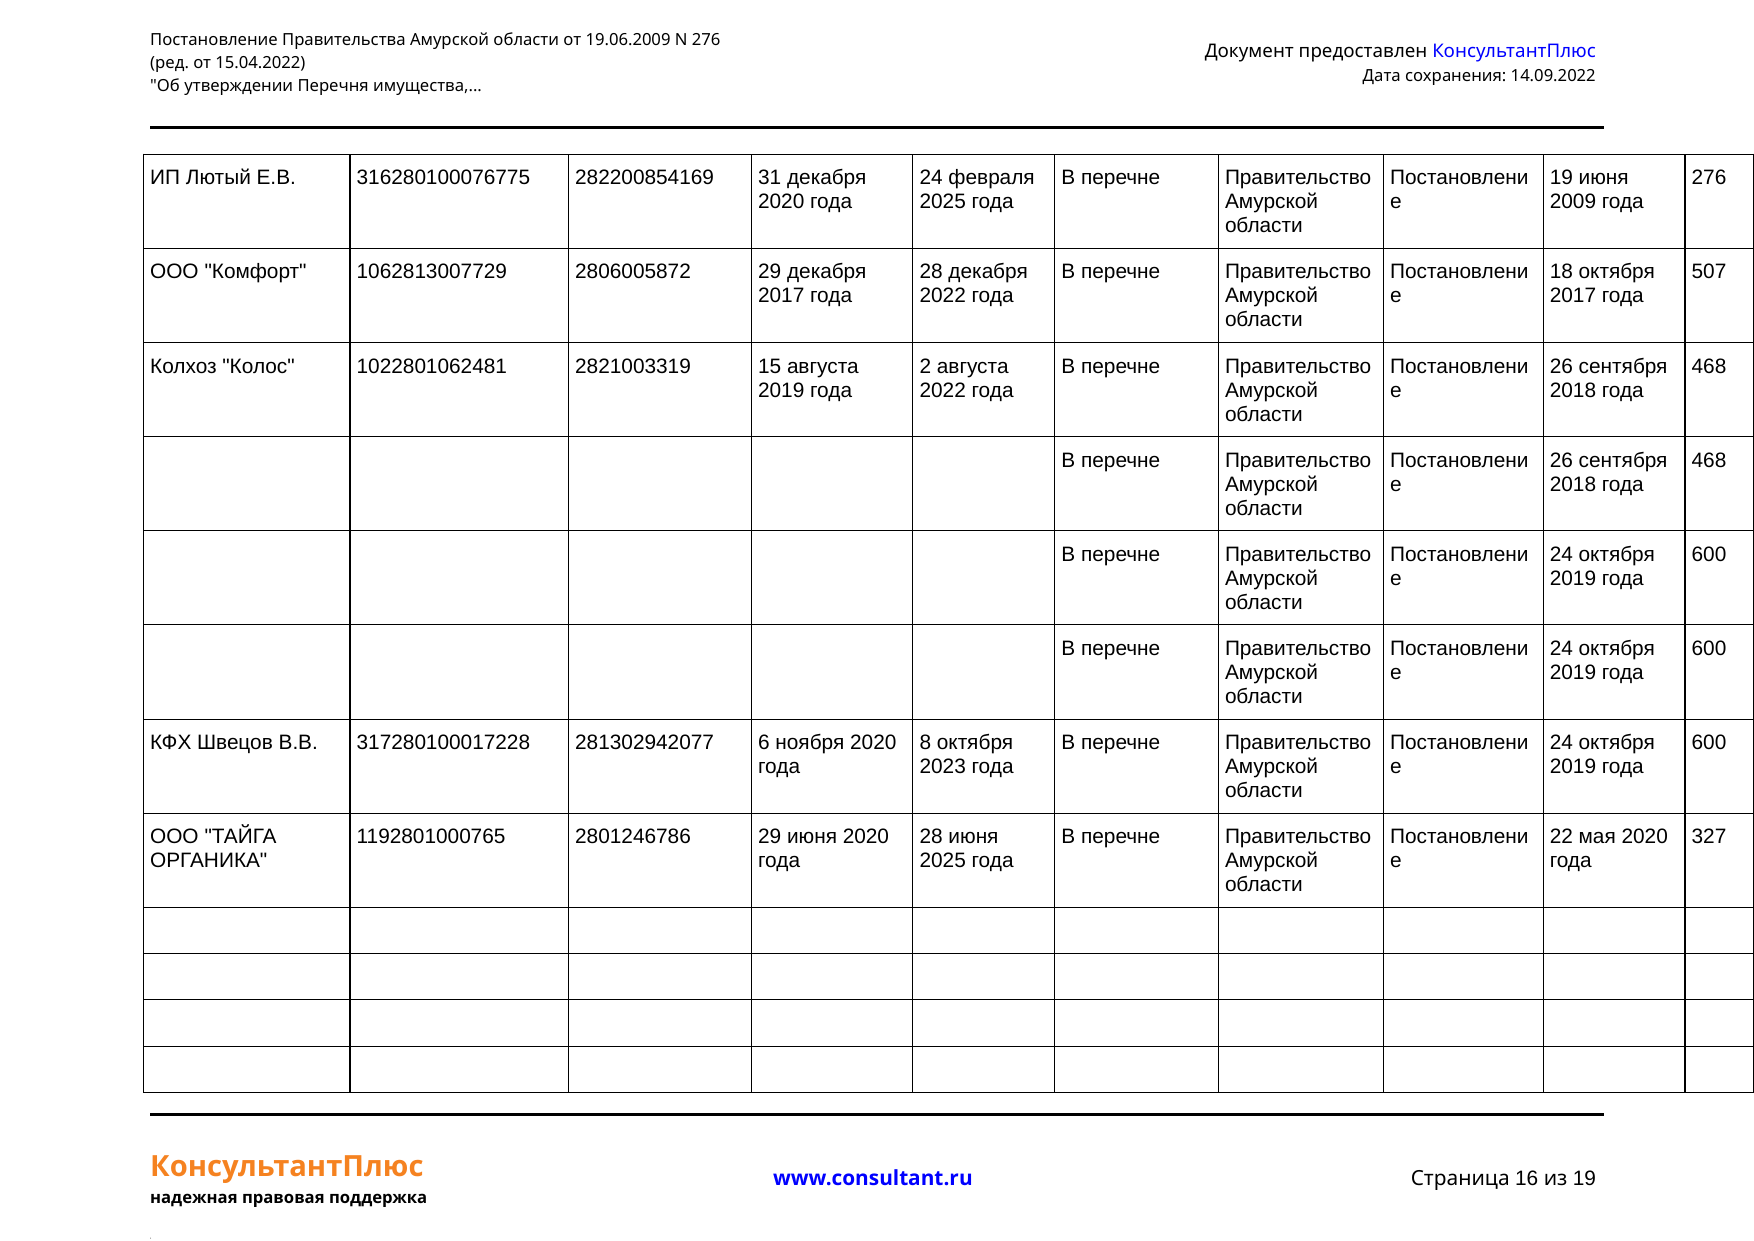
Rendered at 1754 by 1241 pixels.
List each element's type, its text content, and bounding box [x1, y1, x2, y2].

table_cell Правительство Амурской области [1219, 625, 1383, 718]
table_cell 1192801000765 [351, 814, 568, 907]
table_cell [752, 1000, 912, 1046]
table_cell [1055, 1000, 1218, 1046]
table_cell [752, 908, 912, 953]
table_cell [913, 437, 1054, 530]
table_cell 276 [1686, 155, 1753, 248]
table_cell [144, 531, 349, 624]
table_cell [913, 531, 1054, 624]
table_cell [569, 625, 751, 718]
table_cell Постановление [1384, 437, 1543, 530]
table_cell 24 октября 2019 года [1544, 720, 1684, 813]
table_cell [1686, 1047, 1753, 1092]
table_cell [1544, 1047, 1684, 1092]
table_cell 26 сентября 2018 года [1544, 437, 1684, 530]
table_cell 24 октября 2019 года [1544, 625, 1684, 718]
table_cell [752, 1047, 912, 1092]
table_cell [1219, 1000, 1383, 1046]
table_cell 15 августа 2019 года [752, 343, 912, 436]
table_cell 31 декабря 2020 года [752, 155, 912, 248]
table_cell Постановление [1384, 720, 1543, 813]
table_cell 468 [1686, 343, 1753, 436]
table_cell Постановление [1384, 249, 1543, 342]
table_cell Правительство Амурской области [1219, 437, 1383, 530]
table_cell 24 февраля 2025 года [913, 155, 1054, 248]
table_cell [1219, 908, 1383, 953]
table_cell ООО "Комфорт" [144, 249, 349, 342]
table_cell 2821003319 [569, 343, 751, 436]
table_cell [1384, 1000, 1543, 1046]
table_cell В перечне [1055, 249, 1218, 342]
table_cell [351, 908, 568, 953]
table_cell 1062813007729 [351, 249, 568, 342]
table_cell 317280100017228 [351, 720, 568, 813]
table_cell [569, 1047, 751, 1092]
table_cell 281302942077 [569, 720, 751, 813]
table_cell Правительство Амурской области [1219, 249, 1383, 342]
table_cell [913, 1047, 1054, 1092]
table_cell [351, 625, 568, 718]
table_cell ООО "ТАЙГА ОРГАНИКА" [144, 814, 349, 907]
table_cell [351, 1047, 568, 1092]
table_cell [1384, 1047, 1543, 1092]
table_cell [1055, 954, 1218, 999]
table_cell [144, 1000, 349, 1046]
table_cell [1055, 908, 1218, 953]
table_cell 29 декабря 2017 года [752, 249, 912, 342]
table_cell 282200854169 [569, 155, 751, 248]
table_cell [1544, 908, 1684, 953]
table_cell Постановление [1384, 155, 1543, 248]
table_cell [1686, 954, 1753, 999]
table_cell В перечне [1055, 720, 1218, 813]
table_cell 28 декабря 2022 года [913, 249, 1054, 342]
table_cell [569, 908, 751, 953]
table_cell 316280100076775 [351, 155, 568, 248]
table_cell 468 [1686, 437, 1753, 530]
table_cell 600 [1686, 720, 1753, 813]
table_cell 2 августа 2022 года [913, 343, 1054, 436]
table_cell 19 июня 2009 года [1544, 155, 1684, 248]
table_cell Постановление [1384, 531, 1543, 624]
table_cell [144, 908, 349, 953]
table_cell [1686, 1000, 1753, 1046]
table_cell [913, 625, 1054, 718]
table_cell [752, 531, 912, 624]
table_cell 507 [1686, 249, 1753, 342]
table_cell [569, 531, 751, 624]
table_cell 18 октября 2017 года [1544, 249, 1684, 342]
table_cell Колхоз "Колос" [144, 343, 349, 436]
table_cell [1219, 155, 1383, 248]
table_cell 2806005872 [569, 249, 751, 342]
table_cell [913, 1000, 1054, 1046]
table_cell 22 мая 2020 года [1544, 814, 1684, 907]
table_cell [351, 437, 568, 530]
table_cell В перечне [1055, 625, 1218, 718]
table_cell [1384, 908, 1543, 953]
table_cell [1384, 954, 1543, 999]
table_cell 29 июня 2020 года [752, 814, 912, 907]
table_cell [1544, 1000, 1684, 1046]
table_cell [351, 954, 568, 999]
table_cell 24 октября 2019 года [1544, 531, 1684, 624]
table_cell 600 [1686, 531, 1753, 624]
table_cell [569, 437, 751, 530]
table_cell [1544, 954, 1684, 999]
table_cell [752, 437, 912, 530]
table_cell 26 сентября 2018 года [1544, 343, 1684, 436]
table_cell Правительство Амурской области [1219, 814, 1383, 907]
table_cell Постановление [1384, 625, 1543, 718]
table_cell [752, 625, 912, 718]
table_cell Правительство Амурской области [1219, 343, 1383, 436]
table_cell [752, 954, 912, 999]
table_cell [351, 531, 568, 624]
table_cell [913, 954, 1054, 999]
table_cell 600 [1686, 625, 1753, 718]
table_cell [144, 1047, 349, 1092]
table_cell 6 ноября 2020 года [752, 720, 912, 813]
table_cell [1686, 908, 1753, 953]
table_cell В перечне [1055, 531, 1218, 624]
table_cell [144, 437, 349, 530]
table_cell 1022801062481 [351, 343, 568, 436]
table_cell [1055, 1047, 1218, 1092]
table_cell [144, 954, 349, 999]
table_cell В перечне [1055, 814, 1218, 907]
table_cell КФХ Швецов В.В. [144, 720, 349, 813]
table_cell В перечне [1055, 343, 1218, 436]
table_cell [913, 908, 1054, 953]
table_cell [1219, 1047, 1383, 1092]
table_cell [569, 954, 751, 999]
table_cell Постановление [1384, 343, 1543, 436]
table_cell Правительство Амурской области [1219, 531, 1383, 624]
table_cell 2801246786 [569, 814, 751, 907]
table_cell Правительство Амурской области [1219, 720, 1383, 813]
table_cell 327 [1686, 814, 1753, 907]
table_cell [144, 625, 349, 718]
table_cell [351, 1000, 568, 1046]
table_cell [1219, 954, 1383, 999]
table_cell В перечне [1055, 437, 1218, 530]
table_cell 8 октября 2023 года [913, 720, 1054, 813]
table_cell В перечне [1055, 155, 1218, 248]
table_cell Постановление [1384, 814, 1543, 907]
table_cell 28 июня 2025 года [913, 814, 1054, 907]
table_cell ИП Лютый Е.В. [144, 155, 349, 248]
table_cell [569, 1000, 751, 1046]
